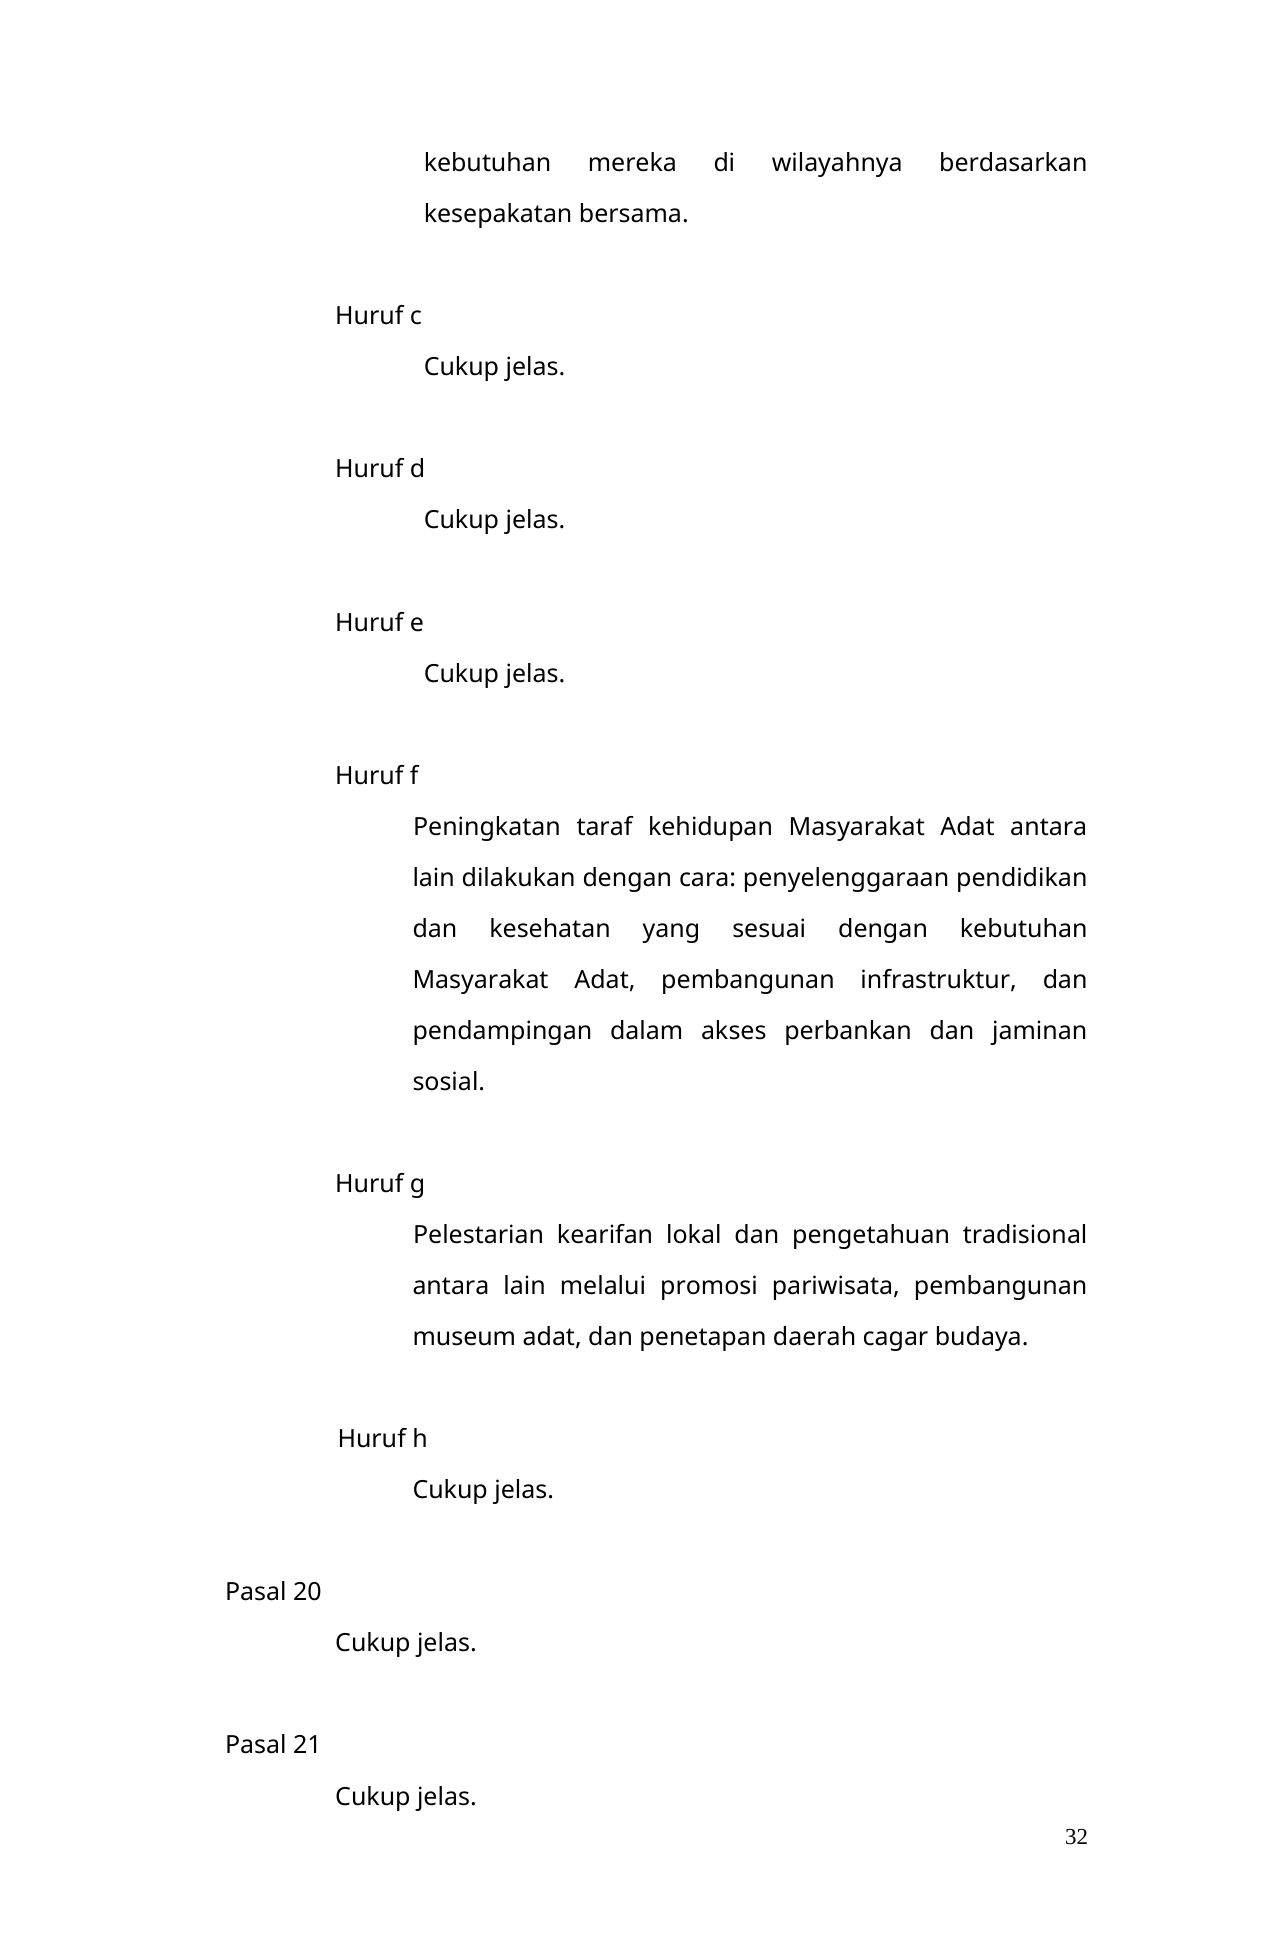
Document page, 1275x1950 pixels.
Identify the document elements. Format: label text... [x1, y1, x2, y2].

text Cukup jelas. [335, 655, 1088, 689]
text Cukup jelas. [335, 349, 1088, 383]
list Pelestarian kearifan lokal dan pengetahuan tradisional antara lain melalui promosi pariwisata, pembangunan museum adat, dan penetapan daerah cagar budaya. [412, 1217, 1088, 1353]
text Pasal 21 [187, 1727, 1088, 1761]
list Cukup jelas. [262, 1472, 1088, 1506]
text Cukup jelas. [187, 1625, 1088, 1659]
text Huruf e [335, 604, 1088, 638]
list Huruf h [262, 1421, 1088, 1455]
text Huruf d [335, 451, 1088, 485]
text Huruf g [187, 1166, 1088, 1200]
text Huruf f [335, 757, 1088, 791]
text Pasal 20 [187, 1574, 1088, 1608]
text Cukup jelas. [335, 502, 1088, 536]
list Peningkatan taraf kehidupan Masyarakat Adat antara lain dilakukan dengan cara: penyelenggaraan pendidikan dan kesehatan yang sesuai dengan kebutuhan Masyarakat Adat, pembangunan infrastruktur, dan pendampingan dalam akses perbankan dan jaminan sosial. [412, 808, 1088, 1098]
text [423, 145, 1088, 230]
text Cukup jelas. [187, 1778, 1088, 1812]
text Huruf c [335, 298, 1088, 332]
